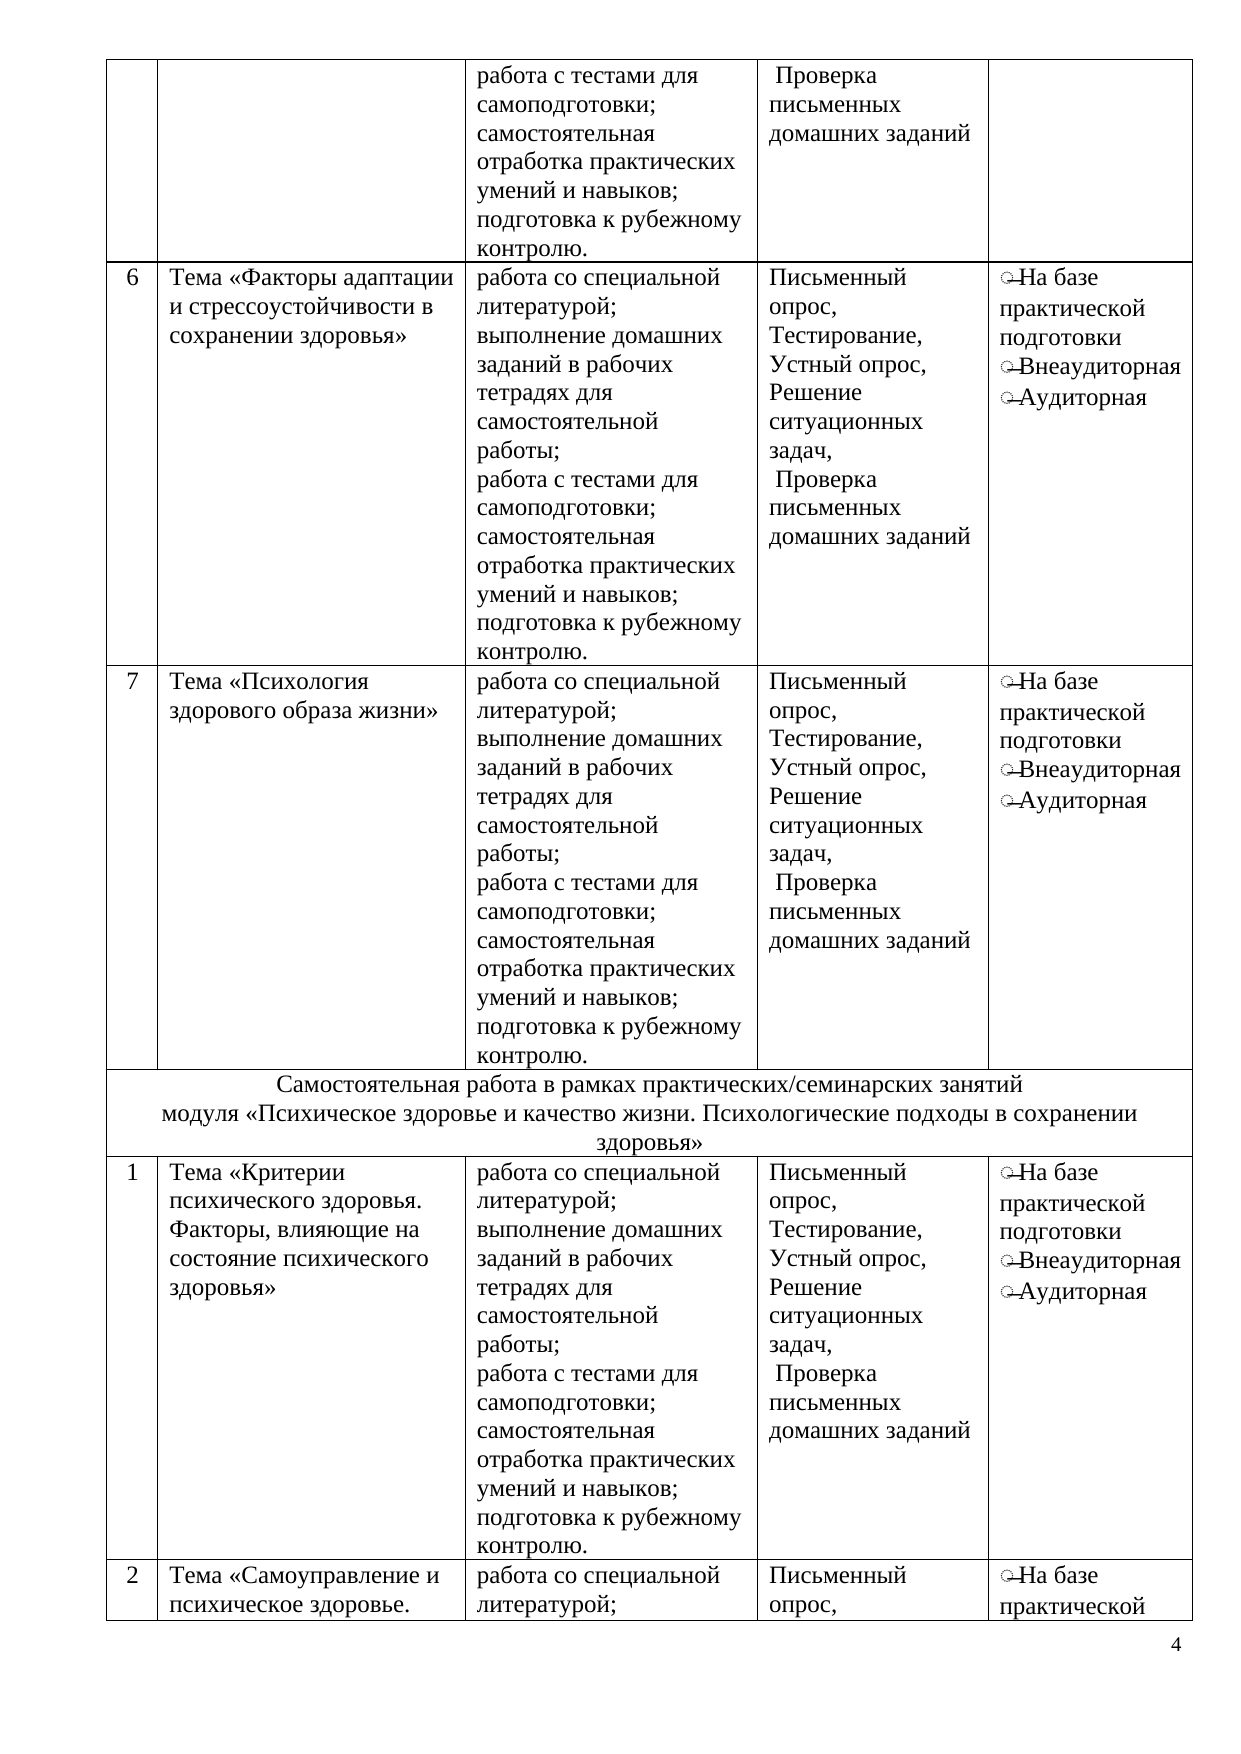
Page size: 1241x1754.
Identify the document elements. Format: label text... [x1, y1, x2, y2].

table_cell Письменный опрос, Тестирование, Устный опрос, Решение ситуационных задач, Проверка письменных домашних заданий [758, 666, 988, 1068]
table_cell Тема «Критерии психического здоровья. Факторы, влияющие на состояние психического здоровья» [158, 1157, 465, 1559]
table_cell 7 [107, 666, 157, 1068]
table_cell На базе практической подготовки Внеаудиторная Аудиторная [989, 263, 1192, 665]
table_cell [989, 1560, 1192, 1620]
table_cell Письменный опрос, Тестирование, Устный опрос, Решение ситуационных задач, Проверка письменных домашних заданий [758, 1157, 988, 1559]
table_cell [758, 60, 988, 261]
table_cell 1 [107, 1157, 157, 1559]
table_cell Письменный опрос, Тестирование, Устный опрос, Решение ситуационных задач, Проверка письменных домашних заданий [758, 263, 988, 665]
table_cell 5 [107, 60, 157, 261]
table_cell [758, 1560, 988, 1620]
table_cell На базе практической подготовки Внеаудиторная Аудиторная [989, 1157, 1192, 1559]
table_cell Тема «Психология здорового образа жизни» [158, 666, 465, 1068]
table_cell Тема «Факторы адаптации и стрессоустойчивости в сохранении здоровья» [158, 263, 465, 665]
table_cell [158, 60, 465, 261]
table_cell 2 [107, 1560, 157, 1620]
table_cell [989, 60, 1192, 261]
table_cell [466, 60, 757, 261]
table_cell 6 [107, 263, 157, 665]
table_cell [466, 1560, 757, 1620]
table_cell На базе практической подготовки Внеаудиторная Аудиторная [989, 666, 1192, 1068]
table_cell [158, 1560, 465, 1620]
table_cell Самостоятельная работа в рамках практических/семинарских занятий модуля «Психическое здоровье и качество жизни. Психологические подходы в сохранении здоровья» [107, 1070, 1192, 1156]
